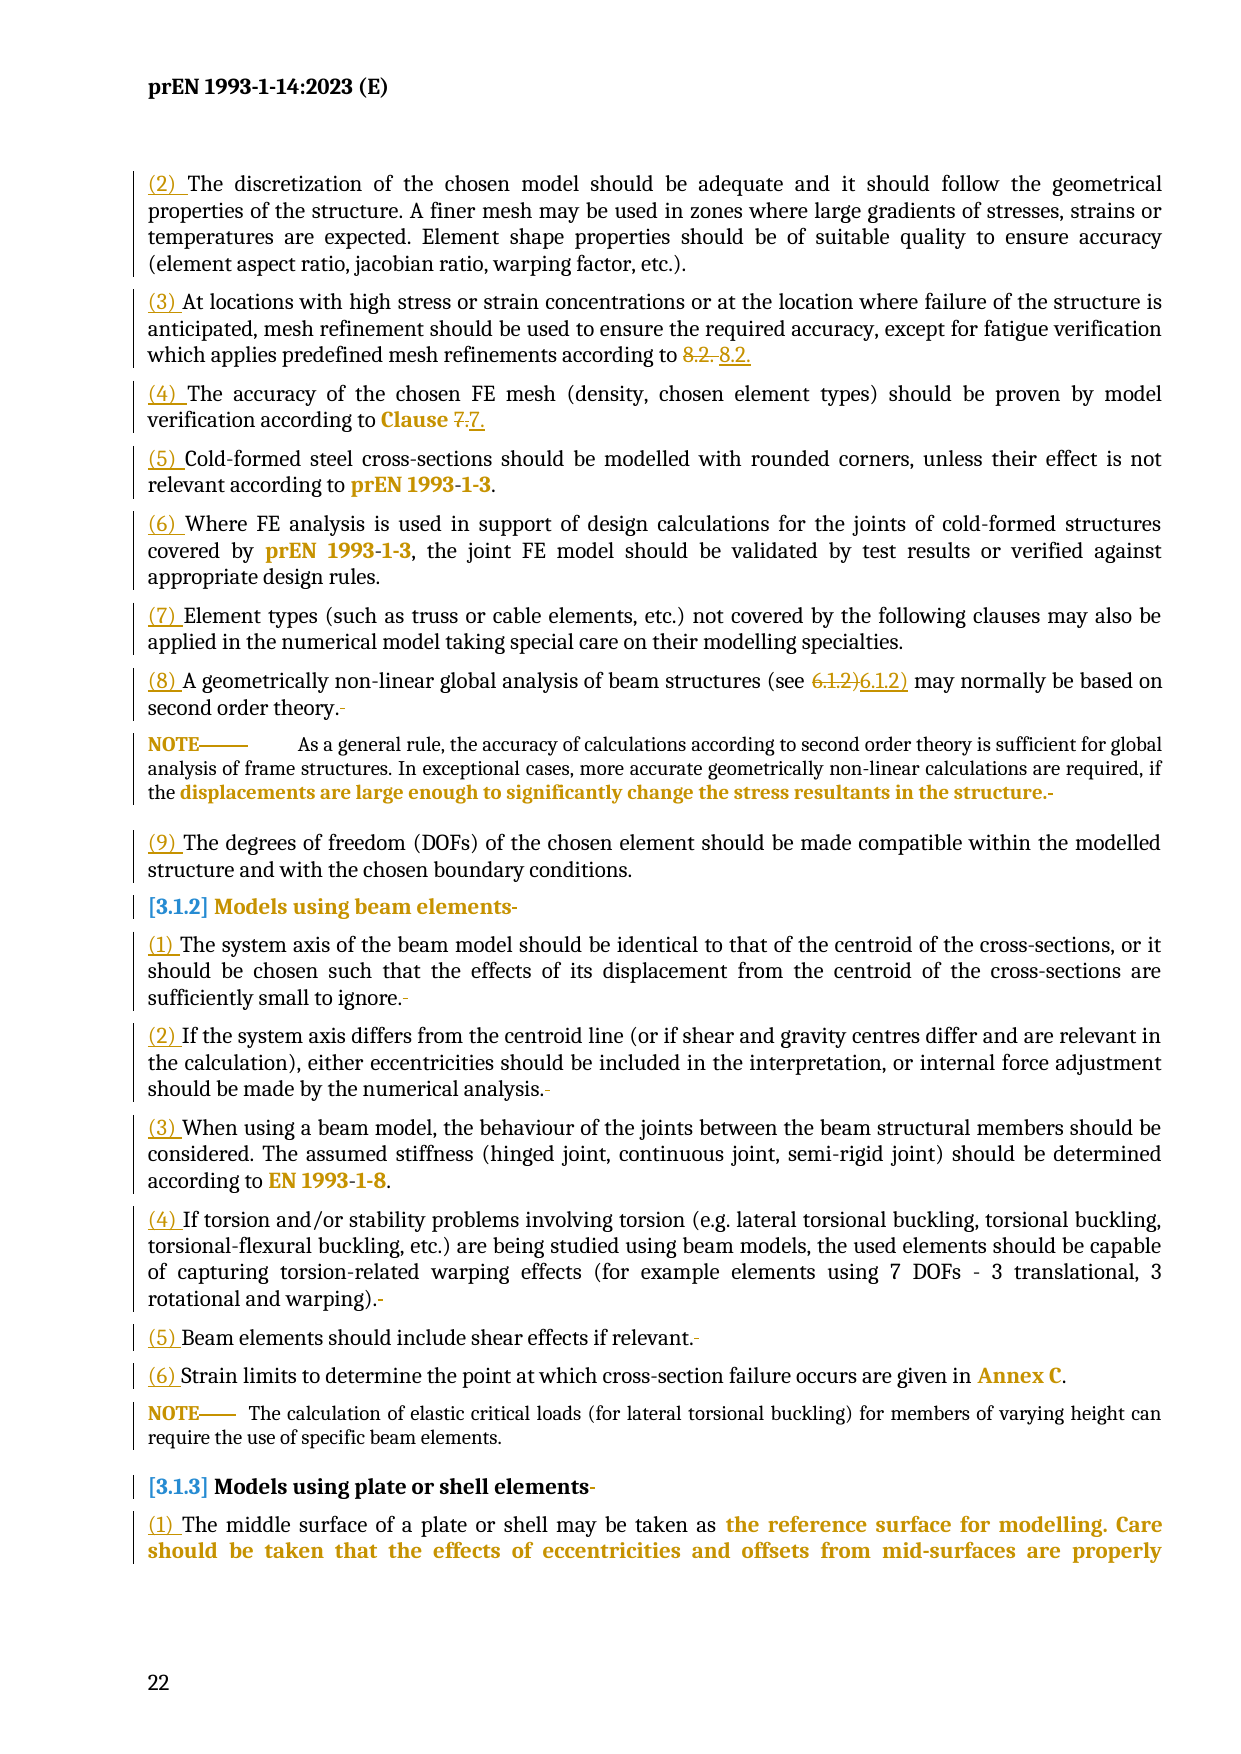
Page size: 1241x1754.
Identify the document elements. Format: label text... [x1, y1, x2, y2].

list Element types (such as truss or cable elements, etc.) not covered by the following clauses may also be applied in the numerical model taking special care on their modelling specialties. [148, 603, 1163, 655]
list When using a beam model, the behaviour of the joints between the beam structural members should be considered. The assumed stiffness (hinged joint, continuous joint, semi-rigid joint) should be determined according to EN 1993-1-8. [148, 1115, 1163, 1194]
list A geometrically non-linear global analysis of beam structures (see may normally be based on second order theory. [148, 668, 1163, 721]
list The accuracy of the chosen FE mesh (density, chosen element types) should be proven by model verification according to Clause [148, 381, 1163, 433]
subtitle Models using beam elements [148, 895, 1163, 919]
list If the system axis differs from the centroid line (or if shear and gravity centres differ and are relevant in the calculation), either eccentricities should be included in the interpretation, or internal force adjustment should be made by the numerical analysis. [148, 1023, 1163, 1102]
list The discretization of the chosen model should be adequate and it should follow the geometrical properties of the structure. A finer mesh may be used in zones where large gradients of stresses, strains or temperatures are expected. Element shape properties should be of suitable quality to ensure accuracy (element aspect ratio, jacobian ratio, warping factor, etc.). [148, 171, 1163, 277]
list Strain limits to determine the point at which cross-section failure occurs are given in Annex C. [148, 1363, 1163, 1389]
list Cold-formed steel cross-sections should be modelled with rounded corners, unless their effect is not relevant according to prEN 1993-1-3. [148, 446, 1163, 499]
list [148, 1511, 1163, 1564]
subtitle Models using plate or shell elements [148, 1475, 1163, 1499]
text NOTE The calculation of elastic critical loads (for lateral torsional buckling) for members of varying height can require the use of specific beam elements. [148, 1402, 1163, 1450]
list The degrees of freedom (DOFs) of the chosen element should be made compatible within the modelled structure and with the chosen boundary conditions. [148, 830, 1163, 883]
list Where FE analysis is used in support of design calculations for the joints of cold-formed structures covered by prEN 1993-1-3, the joint FE model should be validated by test results or verified against appropriate design rules. [148, 511, 1163, 590]
list The system axis of the beam model should be identical to that of the centroid of the cross-sections, or it should be chosen such that the effects of its displacement from the centroid of the cross-sections are sufficiently small to ignore. [148, 932, 1163, 1011]
text NOTE As a general rule, the accuracy of calculations according to second order theory is sufficient for global analysis of frame structures. In exceptional cases, more accurate geometrically non-linear calculations are required, if the displacements are large enough to significantly change the stress resultants in the structure. [148, 733, 1163, 805]
list Beam elements should include shear effects if relevant. [148, 1324, 1163, 1351]
list If torsion and/or stability problems involving torsion (e.g. lateral torsional buckling, torsional buckling, torsional-flexural buckling, etc.) are being studied using beam models, the used elements should be capable of capturing torsion-related warping effects (for example elements using 7 DOFs - 3 translational, 3 rotational and warping). [148, 1206, 1163, 1312]
list At locations with high stress or strain concentrations or at the location where failure of the structure is anticipated, mesh refinement should be used to ensure the required accuracy, except for fatigue verification which applies predefined mesh refinements according to [148, 289, 1163, 368]
